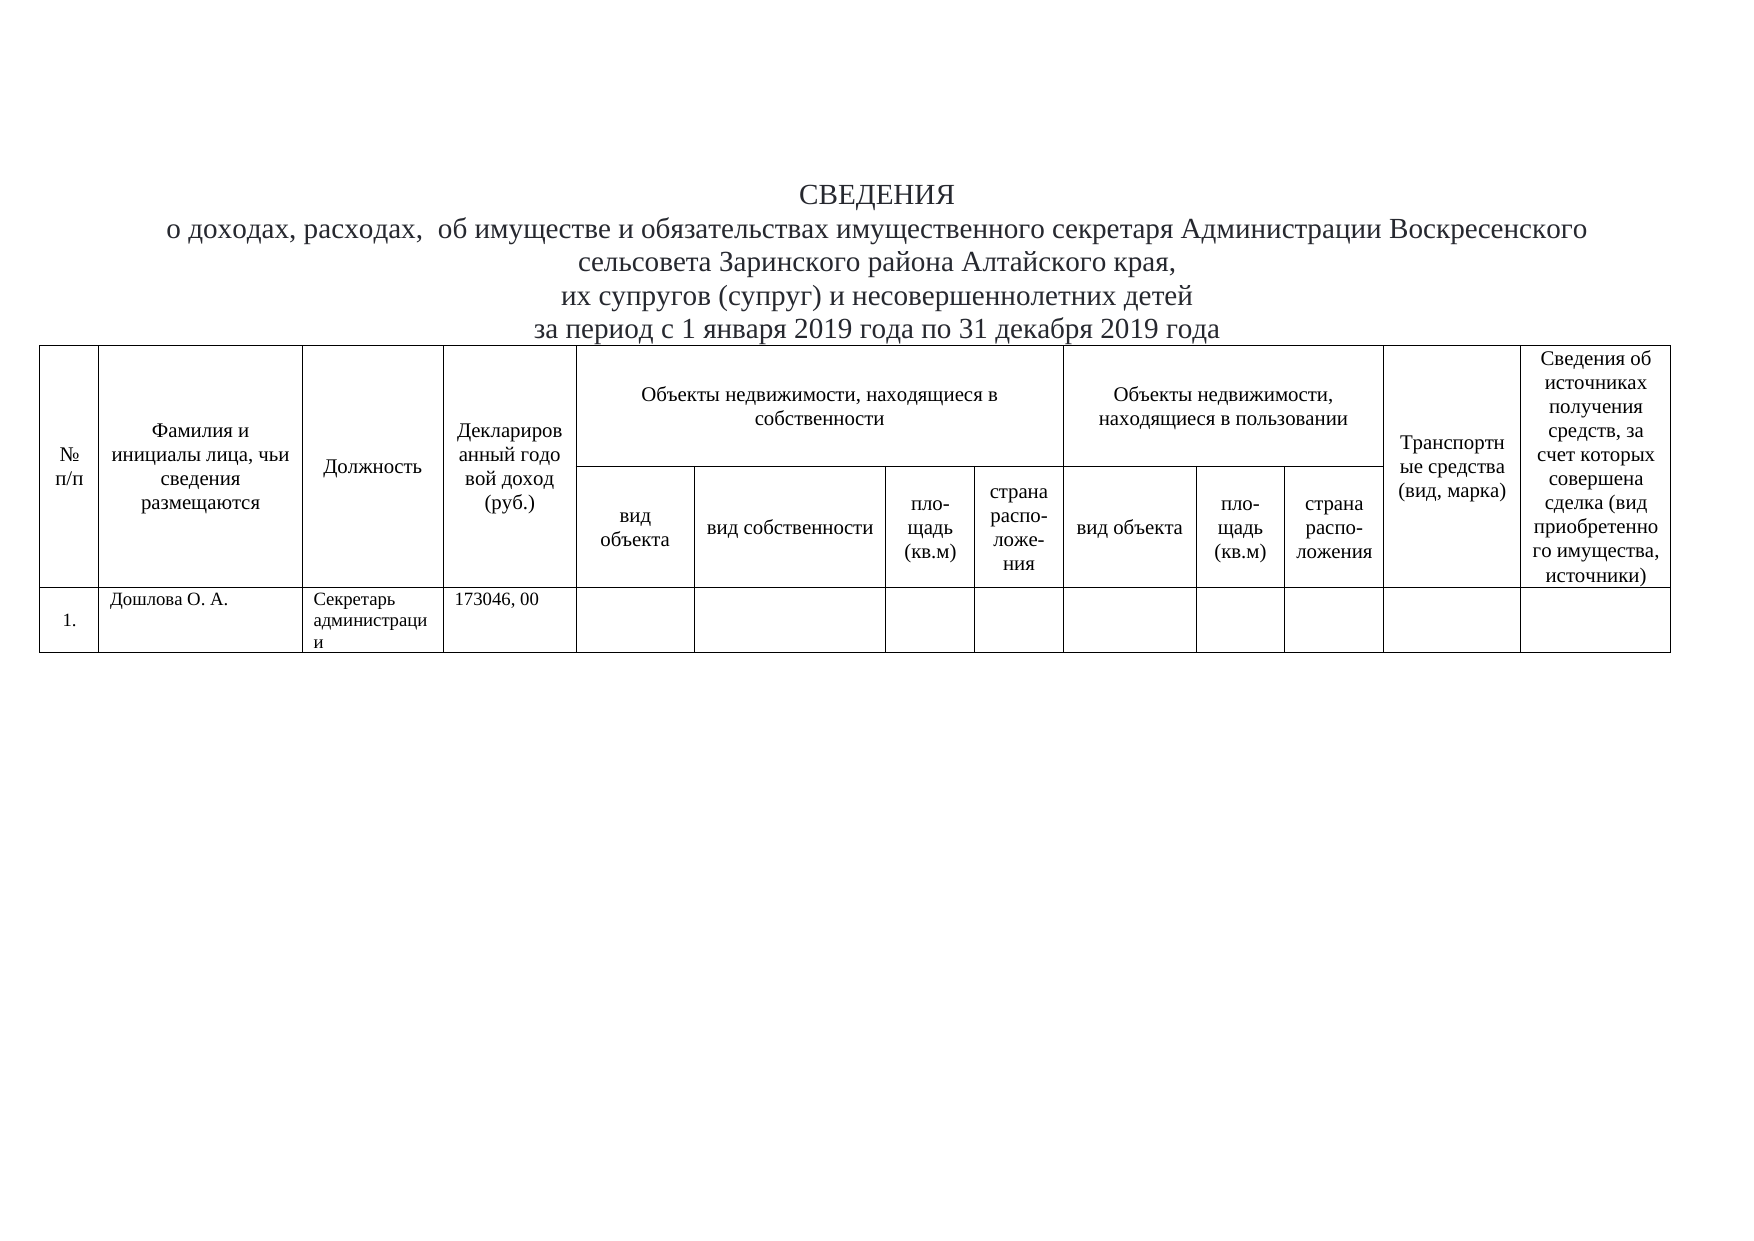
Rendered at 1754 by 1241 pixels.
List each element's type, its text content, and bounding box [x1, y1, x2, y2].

text их супругов (супруг) и несовершеннолетних детей [118, 278, 1636, 311]
table_cell 1. [40, 588, 98, 652]
table_header Фамилия и инициалы лица, чьи сведения размещаются [99, 346, 302, 587]
table_cell [1197, 588, 1284, 652]
table_header Должность [303, 346, 443, 587]
table_cell вид объекта [577, 467, 694, 587]
table_cell пло-щадь (кв.м) [886, 467, 974, 587]
table_cell [1521, 588, 1670, 652]
table_cell [1384, 588, 1520, 652]
table_cell Секретарь администрации [303, 588, 443, 652]
table_header Сведения об источниках получения средств, за счет которых совершена сделка (вид приобретенного имущества, источники) [1521, 346, 1670, 587]
table_cell [695, 588, 885, 652]
table_header Объекты недвижимости, находящиеся в собственности [577, 346, 1063, 466]
table_cell 173046, 00 [444, 588, 576, 652]
table_cell [577, 588, 694, 652]
table_cell вид объекта [1064, 467, 1196, 587]
table_cell [886, 588, 974, 652]
table_header № п/п [40, 346, 98, 587]
table_cell пло-щадь (кв.м) [1197, 467, 1284, 587]
table_header Декларированный годовой доход (руб.) [444, 346, 576, 587]
table_header Транспортные средства (вид, марка) [1384, 346, 1520, 587]
table_cell вид собственности [695, 467, 885, 587]
table_cell страна распо- ложения [1285, 467, 1383, 587]
table_cell страна распо- ложе-ния [975, 467, 1063, 587]
text СВЕДЕНИЯ о доходах, расходах, об имуществе и обязательствах имущественного секретаря Администрации Воскресенского сельсовета Заринского района Алтайского края, [118, 177, 1636, 278]
table_cell [1064, 588, 1196, 652]
table_cell Дошлова О. А. [99, 588, 302, 652]
table_cell [975, 588, 1063, 652]
table_cell [1285, 588, 1383, 652]
table_header Объекты недвижимости, находящиеся в пользовании [1064, 346, 1383, 466]
text за период с 1 января 2019 года по 31 декабря 2019 года [118, 311, 1636, 345]
